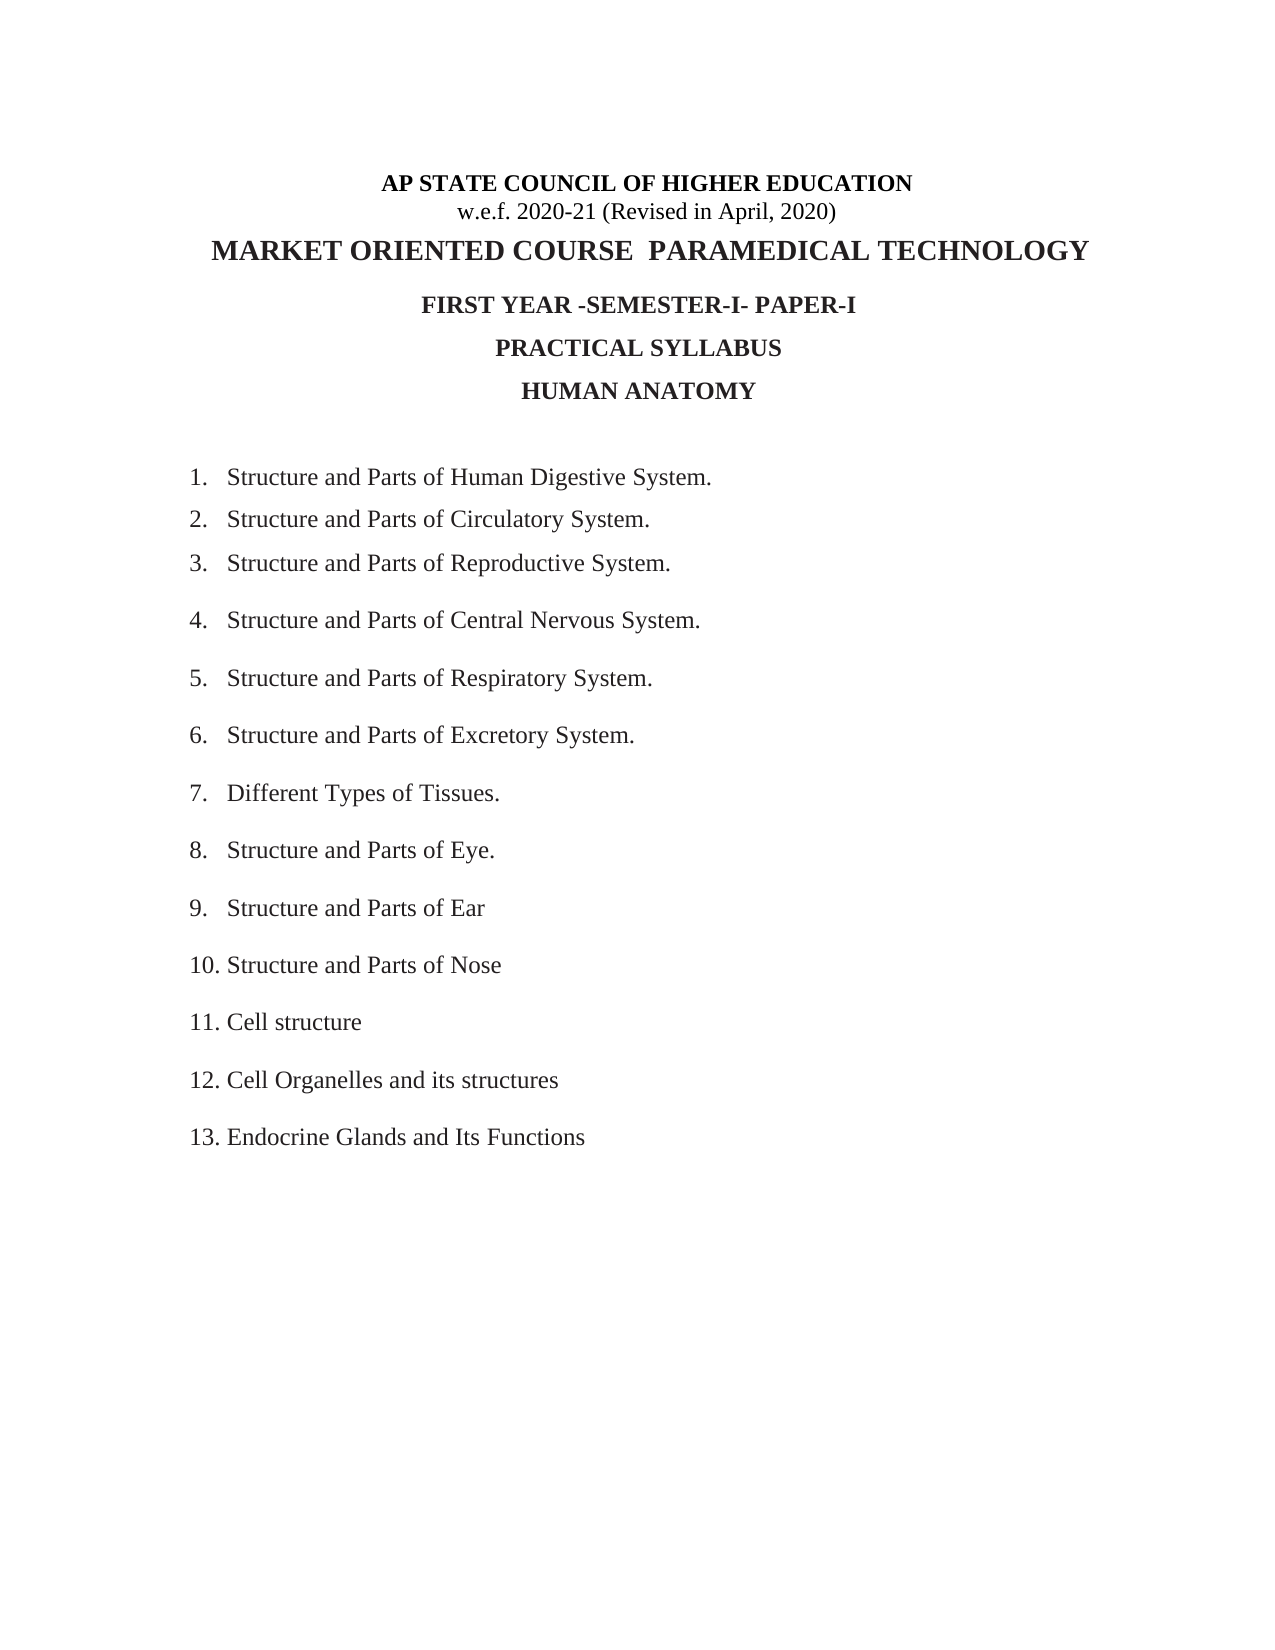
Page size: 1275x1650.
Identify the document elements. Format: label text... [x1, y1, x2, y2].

subtitle FIRST YEAR -SEMESTER-I- PAPER-I PRACTICAL SYLLABUS [364, 291, 913, 362]
list Cell Organelles and its structures [189, 1065, 1154, 1094]
list Endocrine Glands and Its Functions [189, 1122, 1154, 1151]
list Structure and Parts of Human Digestive System. [189, 462, 1154, 490]
text HUMAN ANATOMY [149, 376, 1128, 405]
list Structure and Parts of Excretory System. [189, 720, 1154, 749]
text w.e.f. 2020-21 (Revised in April, 2020) [139, 197, 1154, 224]
list Structure and Parts of Eye. [189, 835, 1154, 864]
list Structure and Parts of Central Nervous System. [189, 605, 1154, 634]
text AP STATE COUNCIL OF HIGHER EDUCATION [139, 169, 1154, 197]
list Structure and Parts of Reproductive System. [189, 548, 1154, 577]
subtitle Market oriented course Paramedical Technology [139, 233, 1152, 266]
list Structure and Parts of Respiratory System. [189, 663, 1154, 691]
list Structure and Parts of Ear [189, 893, 1154, 921]
list Different Types of Tissues. [189, 778, 1154, 806]
list Cell structure [189, 1007, 1154, 1036]
list Structure and Parts of Nose [189, 950, 1154, 979]
list Structure and Parts of Circulatory System. [189, 504, 1154, 533]
